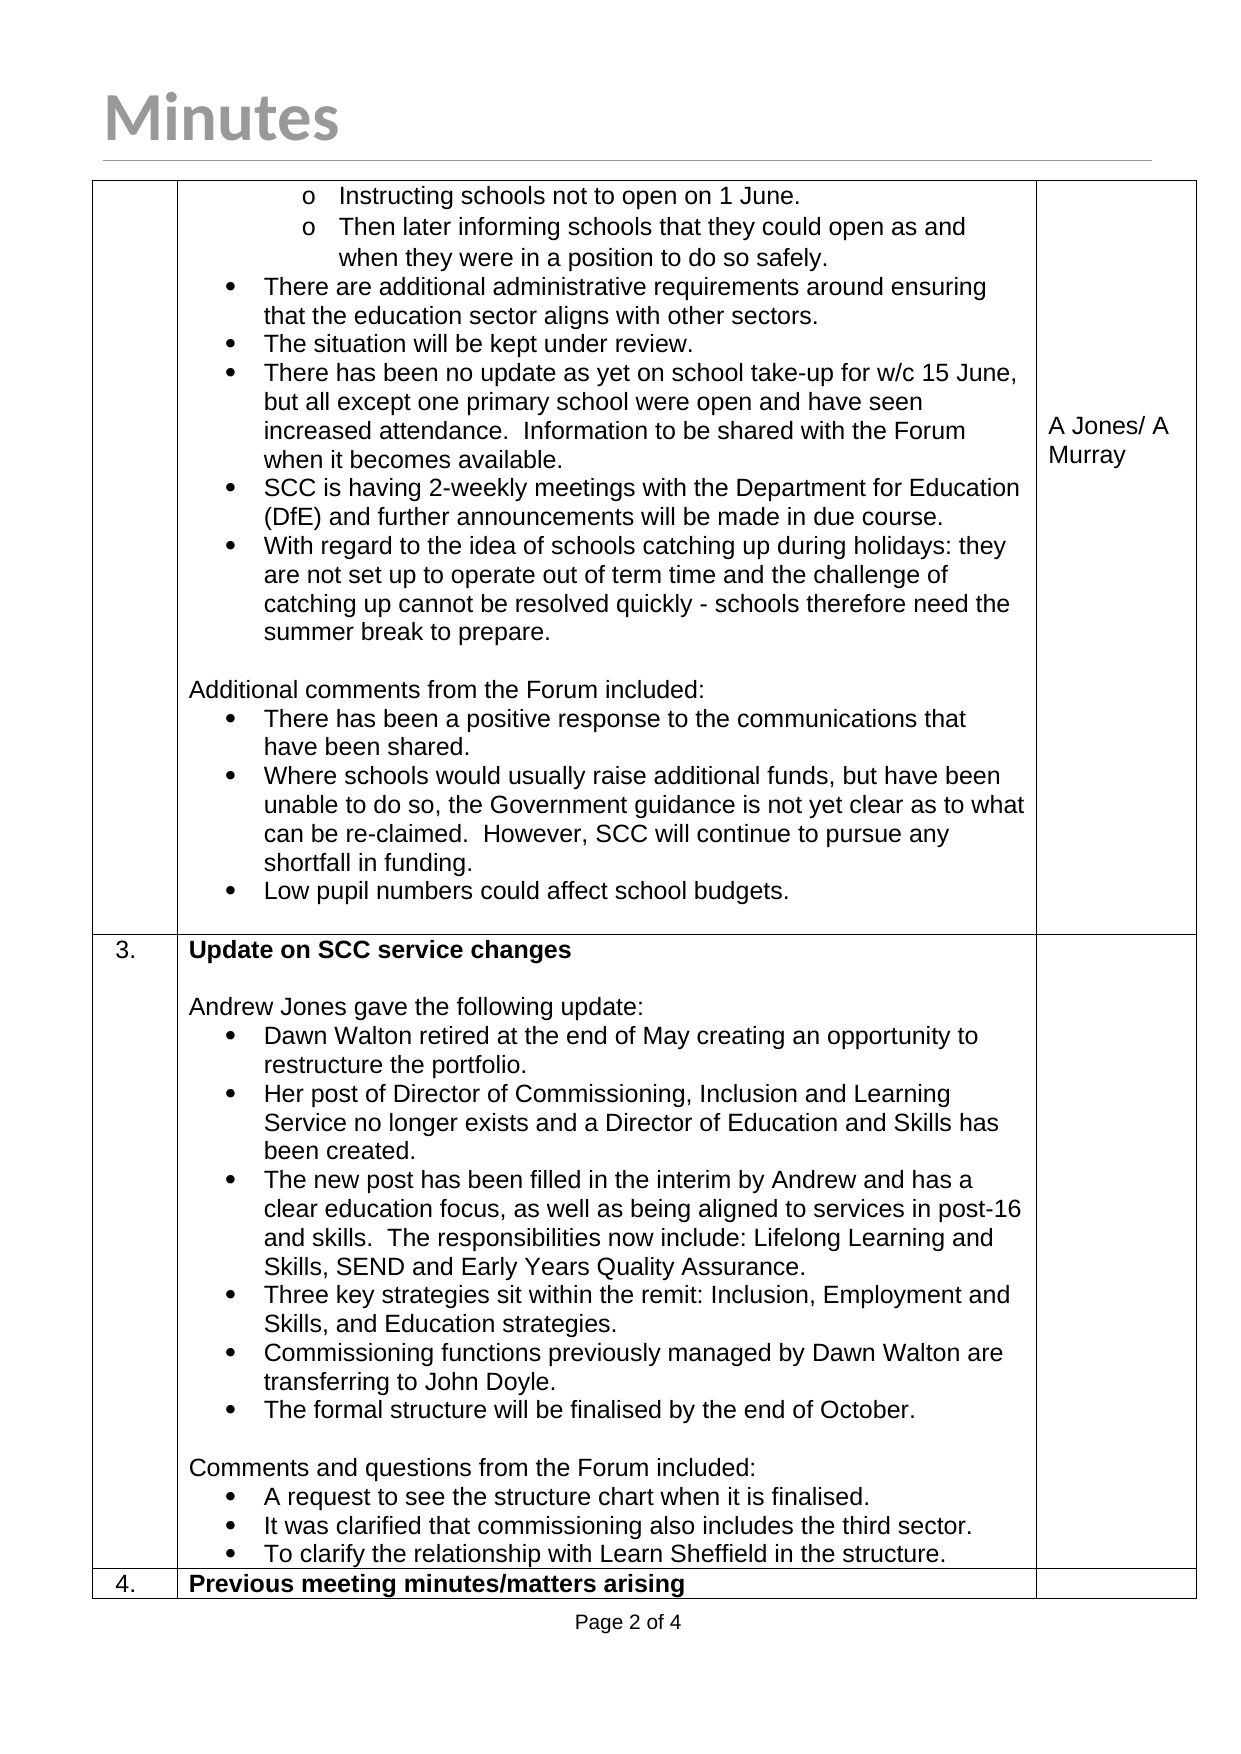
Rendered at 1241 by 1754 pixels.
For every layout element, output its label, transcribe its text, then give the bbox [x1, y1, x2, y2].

table_cell [93, 181, 177, 934]
table_cell [93, 935, 177, 1568]
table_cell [178, 1569, 1036, 1598]
table_cell A Jones/ A Murray [1037, 181, 1196, 934]
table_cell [178, 181, 1036, 934]
table_cell [1037, 1569, 1196, 1598]
table_cell [1037, 935, 1196, 1568]
table_cell [93, 1569, 177, 1598]
table_cell Update on SCC service changes Andrew Jones gave the following update: Dawn Walton retired at the end of May creating an opportunity to restructure the portfolio. Her post of Director of Commissioning, Inclusion and Learning Service no longer exists and a Director of Education and Skills has been created. The new post has been filled in the interim by Andrew and has a clear education focus, as well as being aligned to services in post-16 and skills. The responsibilities now include: Lifelong Learning and Skills, SEND and Early Years Quality Assurance. Three key strategies sit within the remit: Inclusion, Employment and Skills, and Education strategies. Commissioning functions previously managed by Dawn Walton are transferring to John Doyle. The formal structure will be finalised by the end of October. Comments and questions from the Forum included: A request to see the structure chart when it is finalised. It was clarified that commissioning also includes the third sector. To clarify the relationship with Learn Sheffield in the structure. [178, 935, 1036, 1568]
